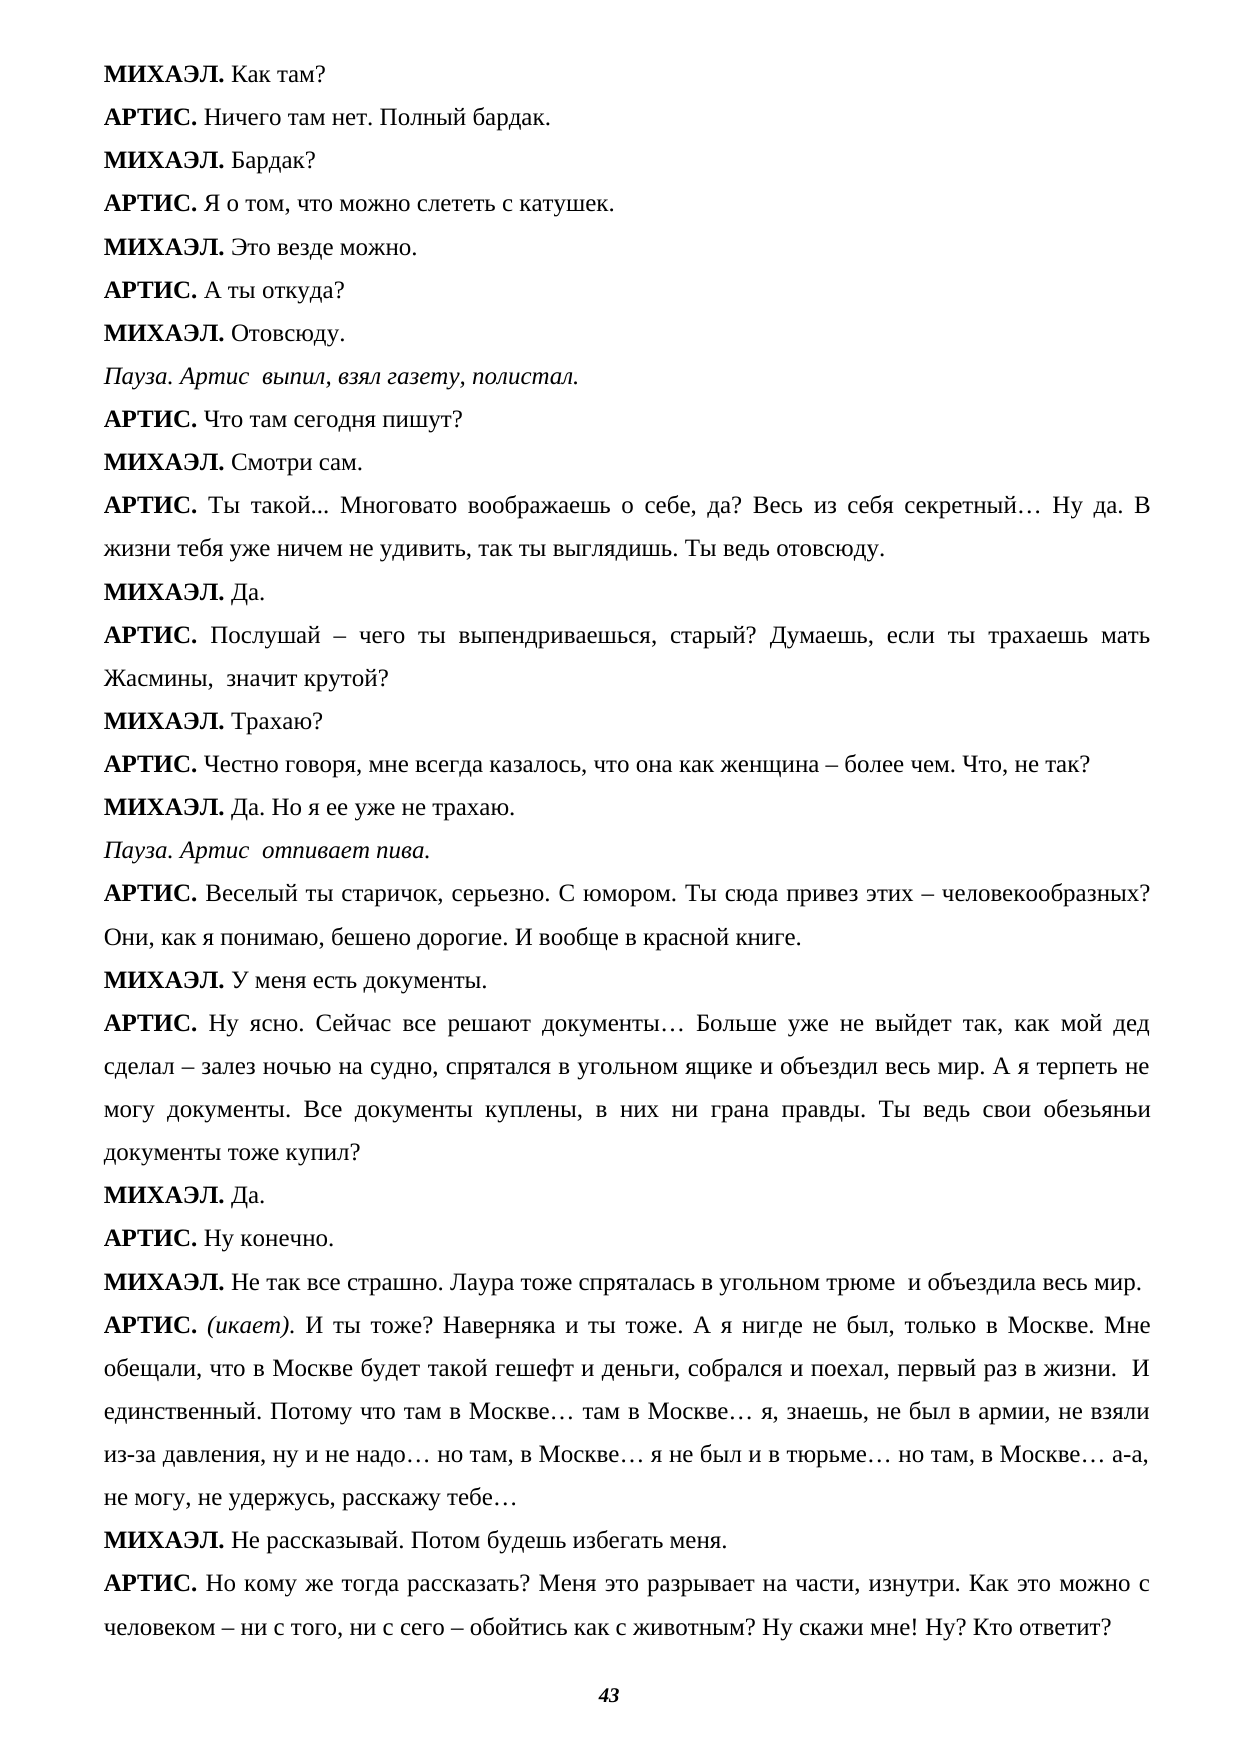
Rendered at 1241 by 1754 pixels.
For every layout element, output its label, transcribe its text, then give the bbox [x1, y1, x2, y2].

text АРТИС. Веселый ты старичок, серьезно. С юмором. Ты сюда привез этих – человекообразных? Они, как я понимаю, бешено дорогие. И вообще в красной книге. [103, 878, 1152, 950]
text АРТИС. Ничего там нет. Полный бардак. [103, 102, 1152, 131]
text МИХАЭЛ. У меня есть документы. [103, 965, 1152, 993]
text МИХАЭЛ. Трахаю? [103, 706, 1152, 735]
text АРТИС. Я о том, что можно слететь с катушек. [103, 188, 1152, 217]
text МИХАЭЛ. Бардак? [103, 145, 1152, 174]
text АРТИС. Что там сегодня пишут? [103, 404, 1152, 433]
text АРТИС. Но кому же тогда рассказать? Меня это разрывает на части, изнутри. Как это можно с человеком – ни с того, ни с сего – обойтись как с животным? Ну скажи мне! Ну? Кто ответит? [103, 1568, 1152, 1640]
text МИХАЭЛ. Не рассказывай. Потом будешь избегать меня. [103, 1525, 1152, 1554]
text АРТИС. Ну конечно. [103, 1223, 1152, 1252]
text АРТИС. (икает). И ты тоже? Наверняка и ты тоже. А я нигде не был, только в Москве. Мне обещали, что в Москве будет такой гешефт и деньги, собрался и поехал, первый раз в жизни. И единственный. Потому что там в Москве… там в Москве… я, знаешь, не был в армии, не взяли из-за давления, ну и не надо… но там, в Москве… я не был и в тюрьме… но там, в Москве… а-а, не могу, не удержусь, расскажу тебе… [103, 1310, 1152, 1511]
text АРТИС. Ты такой... Многовато воображаешь о себе, да? Весь из себя секретный… Ну да. В жизни тебя уже ничем не удивить, так ты выглядишь. Ты ведь отовсюду. [103, 490, 1152, 562]
text МИХАЭЛ. Не так все страшно. Лаура тоже спряталась в угольном трюме и объездила весь мир. [103, 1267, 1152, 1295]
text МИХАЭЛ. Это везде можно. [103, 232, 1152, 260]
text АРТИС. Ну ясно. Сейчас все решают документы… Больше уже не выйдет так, как мой дед сделал – залез ночью на судно, спрятался в угольном ящике и объездил весь мир. А я терпеть не могу документы. Все документы куплены, в них ни грана правды. Ты ведь свои обезьяньи документы тоже купил? [103, 1008, 1152, 1166]
text МИХАЭЛ. Да. [103, 577, 1152, 605]
text МИХАЭЛ. Смотри сам. [103, 447, 1152, 476]
text Пауза. Артис отпивает пива. [103, 835, 1152, 864]
text МИХАЭЛ. Да. [103, 1180, 1152, 1209]
text МИХАЭЛ. Отовсюду. [103, 318, 1152, 347]
text МИХАЭЛ. Как там? [103, 59, 1152, 88]
text АРТИС. Честно говоря, мне всегда казалось, что она как женщина – более чем. Что, не так? [103, 749, 1152, 778]
text Пауза. Артис выпил, взял газету, полистал. [103, 361, 1152, 390]
text АРТИС. Послушай – чего ты выпендриваешься, старый? Думаешь, если ты трахаешь мать Жасмины, значит крутой? [103, 620, 1152, 692]
text МИХАЭЛ. Да. Но я ее уже не трахаю. [103, 792, 1152, 821]
text АРТИС. А ты откуда? [103, 275, 1152, 303]
